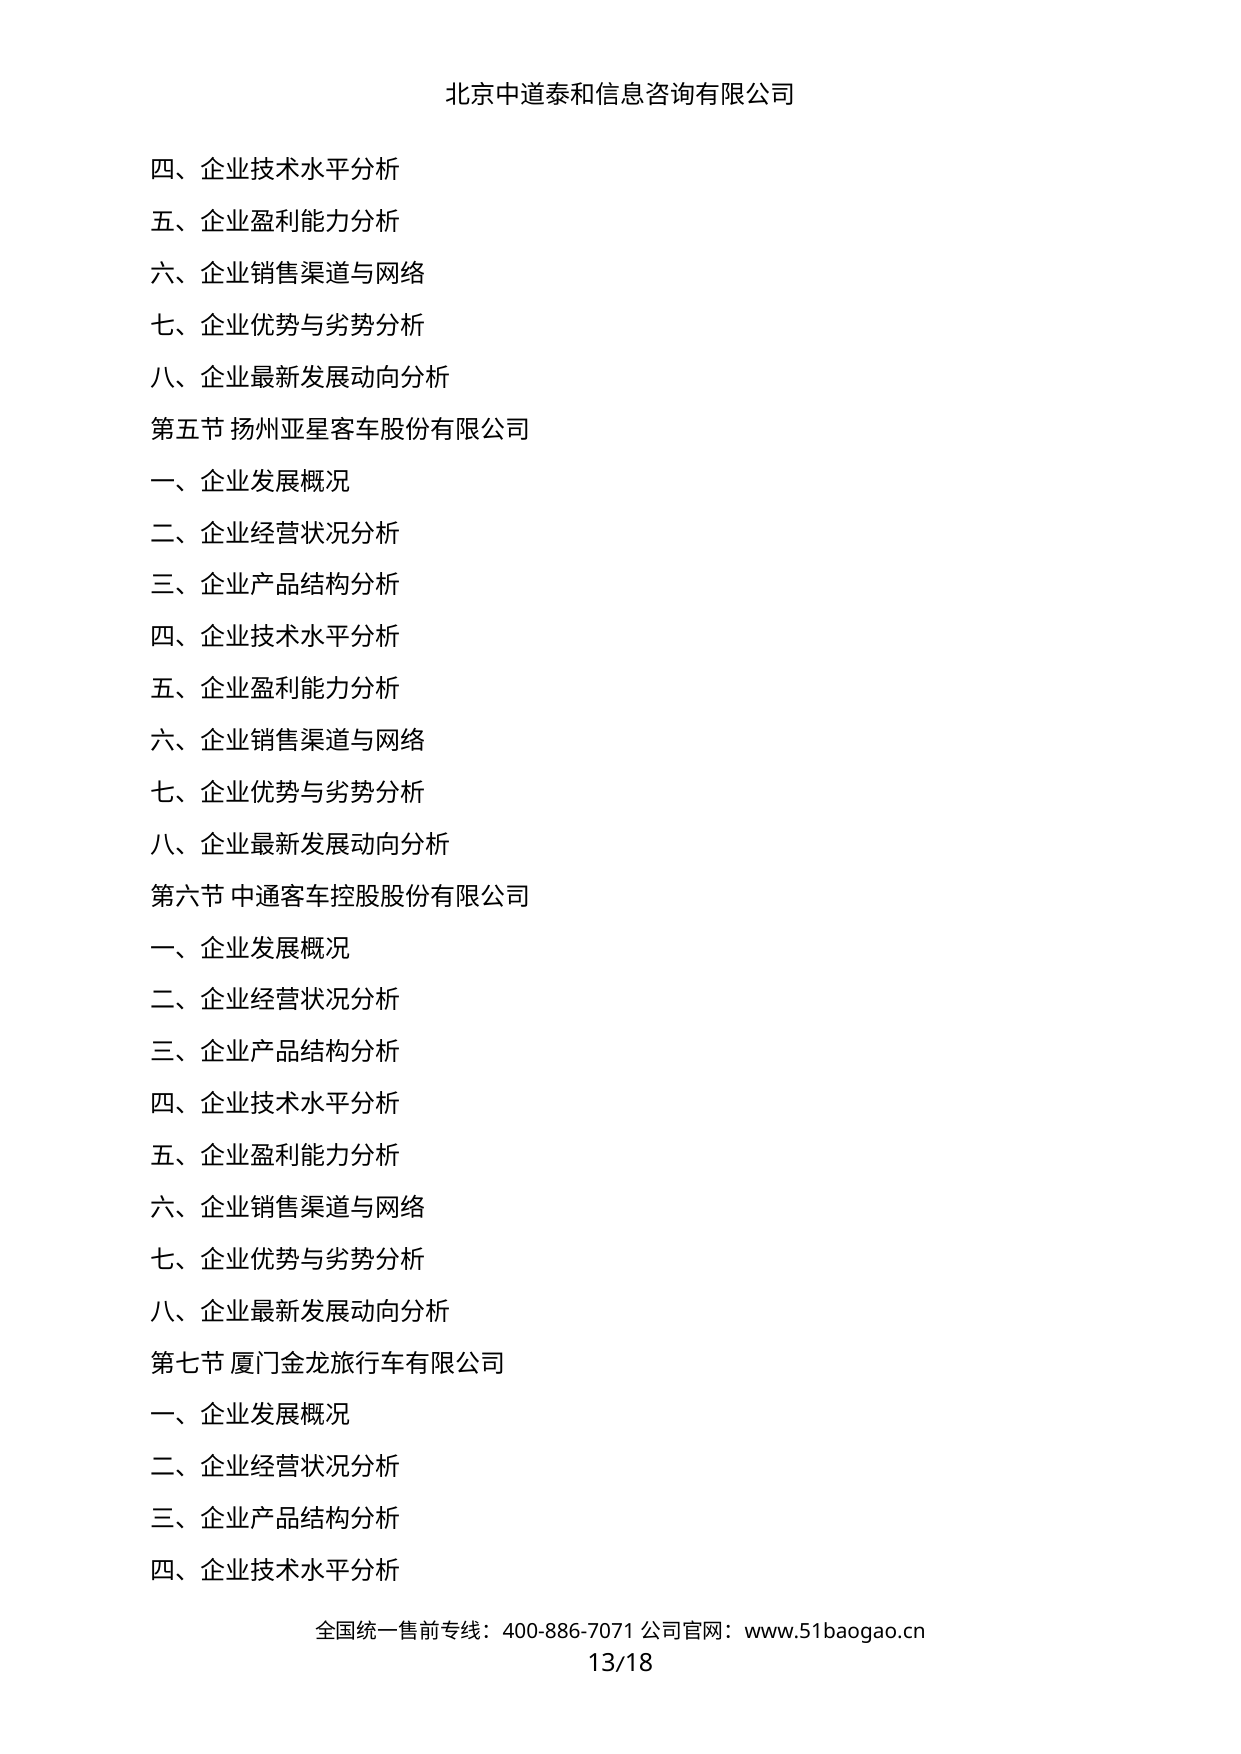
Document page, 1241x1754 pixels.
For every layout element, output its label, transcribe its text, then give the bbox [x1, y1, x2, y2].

text 一、企业发展概况 [150, 1395, 1090, 1431]
text 五、企业盈利能力分析 [150, 669, 1090, 705]
text 八、企业最新发展动向分析 [150, 824, 1090, 861]
text 八、企业最新发展动向分析 [150, 357, 1090, 394]
text 八、企业最新发展动向分析 [150, 1291, 1090, 1327]
text 四、企业技术水平分析 [150, 1084, 1090, 1120]
text 六、企业销售渠道与网络 [150, 254, 1090, 290]
text 二、企业经营状况分析 [150, 513, 1090, 549]
text 四、企业技术水平分析 [150, 1551, 1090, 1587]
text 三、企业产品结构分析 [150, 1499, 1090, 1535]
text 六、企业销售渠道与网络 [150, 1187, 1090, 1224]
text 一、企业发展概况 [150, 928, 1090, 964]
text 第七节 厦门金龙旅行车有限公司 [150, 1343, 1090, 1379]
text 七、企业优势与劣势分析 [150, 772, 1090, 809]
text 第五节 扬州亚星客车股份有限公司 [150, 409, 1090, 446]
text 四、企业技术水平分析 [150, 617, 1090, 653]
text 七、企业优势与劣势分析 [150, 1239, 1090, 1276]
text 五、企业盈利能力分析 [150, 1136, 1090, 1172]
text 第六节 中通客车控股股份有限公司 [150, 876, 1090, 912]
text 五、企业盈利能力分析 [150, 202, 1090, 238]
text 二、企业经营状况分析 [150, 1447, 1090, 1483]
text 一、企业发展概况 [150, 461, 1090, 497]
text 六、企业销售渠道与网络 [150, 721, 1090, 757]
text 七、企业优势与劣势分析 [150, 306, 1090, 342]
text 四、企业技术水平分析 [150, 150, 1090, 186]
text 三、企业产品结构分析 [150, 565, 1090, 601]
text 二、企业经营状况分析 [150, 980, 1090, 1016]
text 三、企业产品结构分析 [150, 1032, 1090, 1068]
